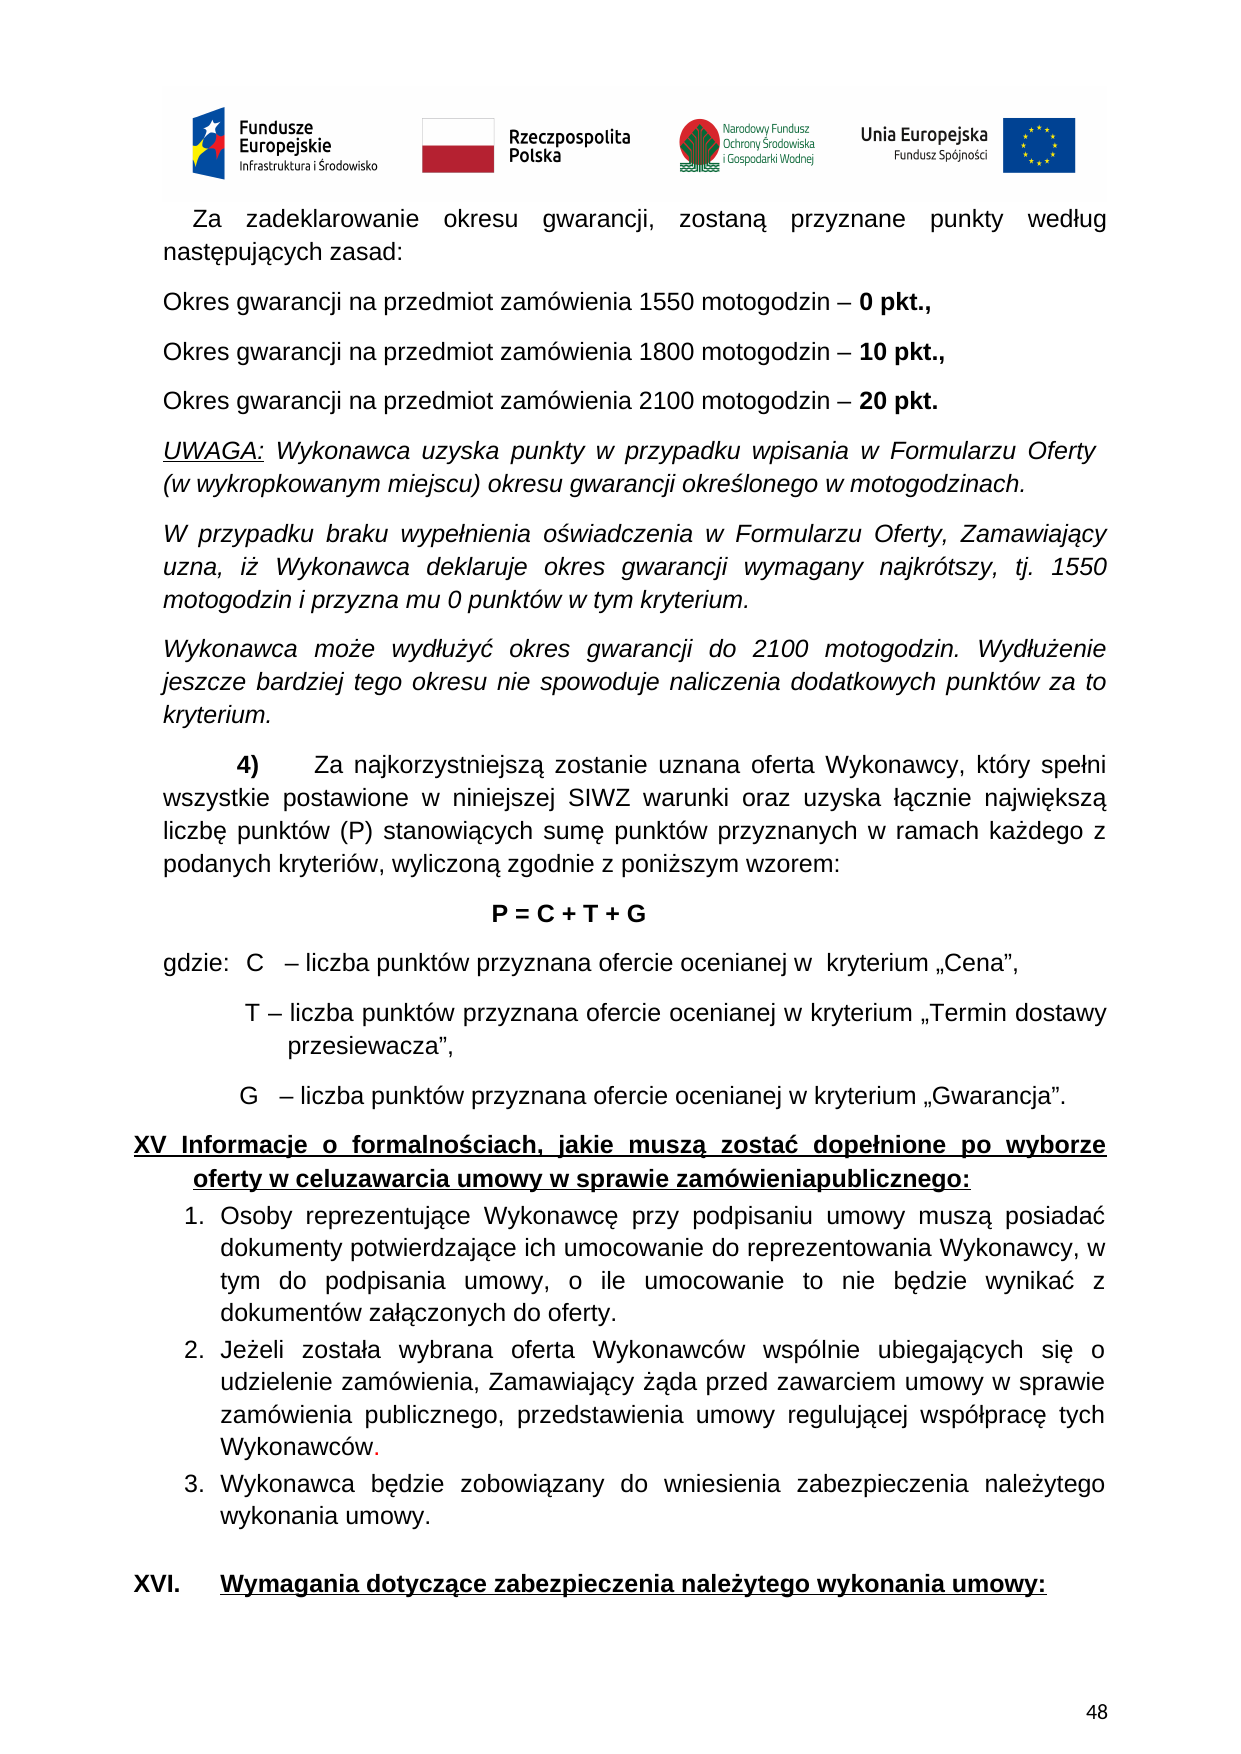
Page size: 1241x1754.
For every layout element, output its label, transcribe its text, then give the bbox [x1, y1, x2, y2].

text W przypadku braku wypełnienia oświadczenia w Formularzu Oferty, Zamawiający uzna, iż Wykonawca deklaruje okres gwarancji wymagany najkrótszy, tj. 1550 motogodzin i przyzna mu 0 punktów w tym kryterium. [163, 518, 1108, 613]
text Okres gwarancji na przedmiot zamówienia 1800 motogodzin – 10 pkt., [89, 336, 1108, 365]
text Okres gwarancji na przedmiot zamówienia 1550 motogodzin – 0 pkt., [89, 287, 1108, 316]
text UWAGA: Wykonawca uzyska punkty w przypadku wpisania w Formularzu Oferty (w wykropkowanym miejscu) okresu gwarancji określonego w motogodzinach. [104, 436, 1108, 498]
text XV Informacje o formalnościach, jakie muszą zostać dopełnione po wyborze oferty w celuzawarcia umowy w sprawie zamówieniapublicznego: [133, 1131, 1108, 1192]
text G – liczba punktów przyznana ofercie ocenianej w kryterium „Gwarancja”. [239, 1081, 1108, 1109]
list Wymagania dotyczące zabezpieczenia należytego wykonania umowy: [133, 1569, 1108, 1597]
list Za najkorzystniejszą zostanie uznana oferta Wykonawcy, który spełni wszystkie postawione w niniejszej SIWZ warunki oraz uzyska łącznie największą liczbę punktów (P) stanowiących sumę punktów przyznanych w ramach każdego z podanych kryteriów, wyliczoną zgodnie z poniższym wzorem: [163, 750, 1108, 878]
text Za zadeklarowanie okresu gwarancji, zostaną przyznane punkty według następujących zasad: [89, 204, 1108, 266]
list Jeżeli została wybrana oferta Wykonawców wspólnie ubiegających się o udzielenie zamówienia, Zamawiający żąda przed zawarciem umowy w sprawie zamówienia publicznego, przedstawienia umowy regulującej współpracę tych Wykonawców. [184, 1335, 1106, 1461]
text P = C + T + G [30, 899, 1108, 927]
list Osoby reprezentujące Wykonawcę przy podpisaniu umowy muszą posiadać dokumenty potwierdzające ich umocowanie do reprezentowania Wykonawcy, w tym do podpisania umowy, o ile umocowanie to nie będzie wynikać z dokumentów załączonych do oferty. [184, 1201, 1106, 1327]
text Okres gwarancji na przedmiot zamówienia 2100 motogodzin – 20 pkt. [89, 386, 1108, 415]
picture [162, 86, 1107, 202]
text gdzie: C – liczba punktów przyznana ofercie ocenianej w kryterium „Cena”, [148, 948, 1108, 977]
text Wykonawca może wydłużyć okres gwarancji do 2100 motogodzin. Wydłużenie jeszcze bardziej tego okresu nie spowoduje naliczenia dodatkowych punktów za to kryterium. [104, 634, 1108, 729]
text T – liczba punktów przyznana ofercie ocenianej w kryterium „Termin dostawy przesiewacza”, [236, 998, 1108, 1060]
list Wykonawca będzie zobowiązany do wniesienia zabezpieczenia należytego wykonania umowy. [184, 1469, 1106, 1530]
